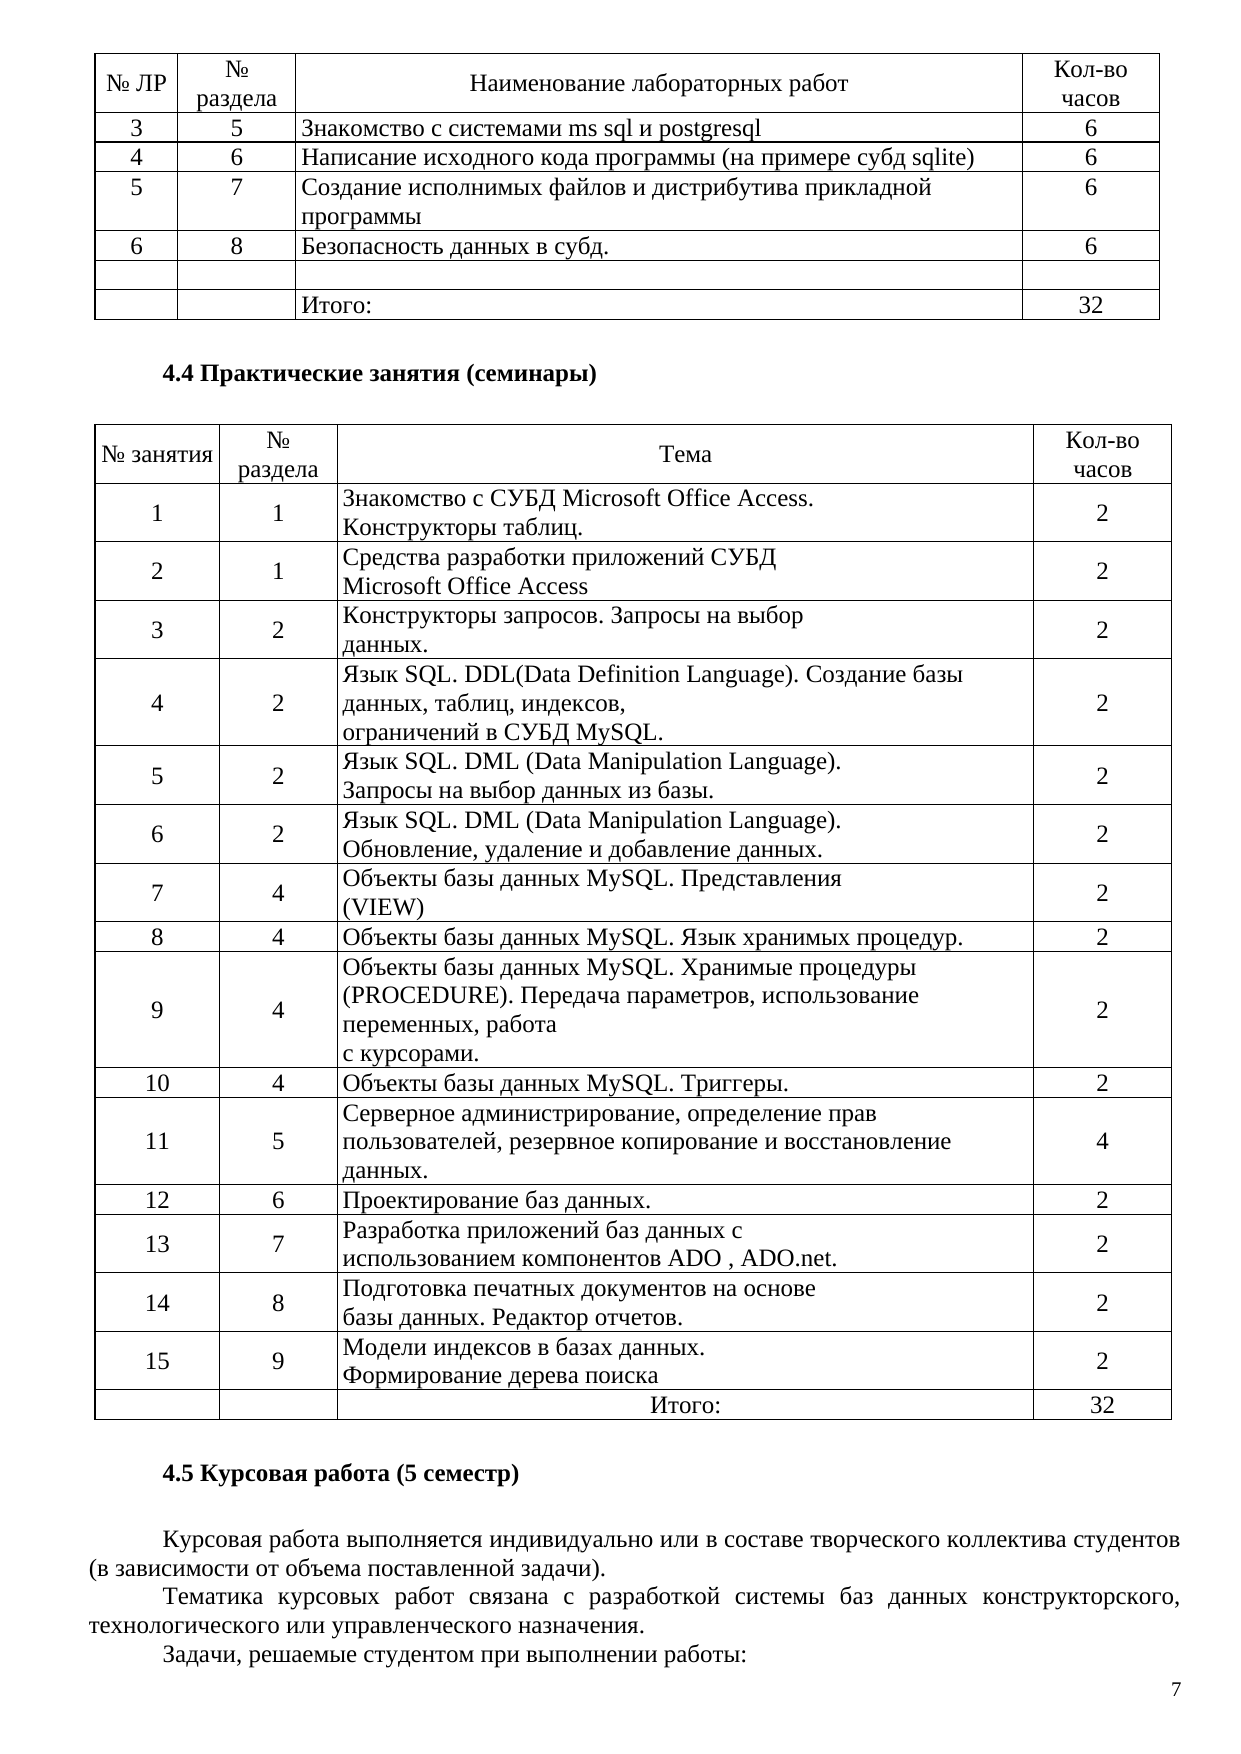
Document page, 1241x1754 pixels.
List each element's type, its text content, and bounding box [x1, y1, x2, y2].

table_cell 4 [220, 1068, 337, 1097]
table_cell [1023, 261, 1159, 289]
table_cell 4 [1034, 1098, 1171, 1184]
text 4.5 Курсовая работа (5 семестр) [88, 1458, 1181, 1486]
table_header Наименование лабораторных работ [296, 54, 1022, 112]
table_header № раздела [178, 54, 295, 112]
table_cell 2 [220, 805, 337, 862]
table_header Кол-во часов [1034, 425, 1171, 482]
text Тематика курсовых работ связана с разработкой системы баз данных конструкторского, технологического или управленческого назначения. [88, 1581, 1181, 1639]
table_cell 9 [220, 1332, 337, 1389]
table_cell 6 [1023, 172, 1159, 230]
table_cell 2 [1034, 805, 1171, 862]
table_cell 7 [220, 1215, 337, 1272]
table_cell 2 [1034, 484, 1171, 541]
table_header № ЛР [96, 54, 177, 112]
table_cell 2 [1034, 746, 1171, 804]
table_cell 4 [96, 143, 177, 171]
table_cell 2 [1034, 1273, 1171, 1331]
table_cell 2 [1034, 952, 1171, 1067]
table_header Кол-во часов [1023, 54, 1159, 112]
table_cell Безопасность данных в субд. [296, 231, 1022, 259]
table_cell 2 [1034, 922, 1171, 951]
table_cell 32 [1034, 1390, 1171, 1419]
table_cell 1 [220, 542, 337, 599]
table_cell 4 [96, 659, 219, 745]
table_cell Объекты базы данных MySQL. Триггеры. [338, 1068, 1033, 1097]
table_cell 7 [178, 172, 295, 230]
table_cell [296, 261, 1022, 289]
table_cell Объекты базы данных MySQL. Хранимые процедуры (PROCEDURE). Передача параметров, использование переменных, работа с курсорами. [338, 952, 1033, 1067]
table_header № раздела [220, 425, 337, 482]
table_cell [178, 261, 295, 289]
table_cell [96, 261, 177, 289]
table_cell [96, 1390, 219, 1419]
table_cell 2 [1034, 864, 1171, 921]
table_cell Итого: [338, 1390, 1033, 1419]
table_cell 2 [220, 746, 337, 804]
table_cell 5 [96, 172, 177, 230]
table_cell 1 [96, 484, 219, 541]
table_cell 7 [96, 864, 219, 921]
table_cell Язык SQL. DML (Data Manipulation Language). Обновление, удаление и добавление данных. [338, 805, 1033, 862]
table_cell 2 [1034, 659, 1171, 745]
table_cell 10 [96, 1068, 219, 1097]
table_cell 3 [96, 601, 219, 658]
table_cell 6 [1023, 143, 1159, 171]
table_cell 4 [220, 952, 337, 1067]
table_header Тема [338, 425, 1033, 482]
table_cell 2 [96, 542, 219, 599]
table_cell 8 [220, 1273, 337, 1331]
table_cell Создание исполнимых файлов и дистрибутива прикладной программы [296, 172, 1022, 230]
table_cell 2 [220, 601, 337, 658]
table_cell Объекты базы данных MySQL. Язык хранимых процедур. [338, 922, 1033, 951]
table_cell 8 [96, 922, 219, 951]
table_cell Написание исходного кода программы (на примере субд sqlite) [296, 143, 1022, 171]
table_cell 11 [96, 1098, 219, 1184]
table_cell 8 [178, 231, 295, 259]
table_cell 6 [96, 231, 177, 259]
table_cell 2 [1034, 1332, 1171, 1389]
table_cell Знакомство с СУБД Microsoft Office Access. Конструкторы таблиц. [338, 484, 1033, 541]
table_cell 2 [1034, 601, 1171, 658]
table_cell 2 [1034, 1068, 1171, 1097]
table_cell 2 [220, 659, 337, 745]
table_cell 15 [96, 1332, 219, 1389]
table_cell 3 [96, 113, 177, 141]
table_cell 6 [96, 805, 219, 862]
table_cell 4 [220, 864, 337, 921]
table_cell 6 [1023, 231, 1159, 259]
table_cell 5 [220, 1098, 337, 1184]
table_cell 6 [220, 1185, 337, 1214]
table_cell 6 [178, 143, 295, 171]
table_header № занятия [96, 425, 219, 482]
text 4.4 Практические занятия (семинары) [88, 358, 1181, 386]
table_cell Проектирование баз данных. [338, 1185, 1033, 1214]
table_cell 2 [1034, 1215, 1171, 1272]
table_cell [96, 290, 177, 319]
table_cell Серверное администрирование, определение прав пользователей, резервное копирование и восстановление данных. [338, 1098, 1033, 1184]
table_cell 13 [96, 1215, 219, 1272]
table_cell [220, 1390, 337, 1419]
table_cell 6 [1023, 113, 1159, 141]
table_cell 5 [96, 746, 219, 804]
table_cell 32 [1023, 290, 1159, 319]
table_cell 9 [96, 952, 219, 1067]
table_cell Модели индексов в базах данных. Формирование дерева поиска [338, 1332, 1033, 1389]
text Курсовая работа выполняется индивидуально или в составе творческого коллектива студентов (в зависимости от объема поставленной задачи). [88, 1524, 1181, 1581]
text Задачи, решаемые студентом при выполнении работы: [88, 1639, 1181, 1668]
table_cell Средства разработки приложений СУБД Microsoft Office Access [338, 542, 1033, 599]
table_cell 12 [96, 1185, 219, 1214]
table_cell 2 [1034, 542, 1171, 599]
table_cell Язык SQL. DML (Data Manipulation Language). Запросы на выбор данных из базы. [338, 746, 1033, 804]
table_cell Знакомство с системами ms sql и postgresql [296, 113, 1022, 141]
table_cell 2 [1034, 1185, 1171, 1214]
table_cell Язык SQL. DDL(Data Definition Language). Создание базы данных, таблиц, индексов, ограничений в СУБД MySQL. [338, 659, 1033, 745]
table_cell Объекты базы данных MySQL. Представления (VIEW) [338, 864, 1033, 921]
table_cell Итого: [296, 290, 1022, 319]
table_cell Разработка приложений баз данных с использованием компонентов ADO , ADO.net. [338, 1215, 1033, 1272]
table_cell Конструкторы запросов. Запросы на выбор данных. [338, 601, 1033, 658]
table_cell 5 [178, 113, 295, 141]
table_cell 14 [96, 1273, 219, 1331]
table_cell Подготовка печатных документов на основе базы данных. Редактор отчетов. [338, 1273, 1033, 1331]
table_cell 1 [220, 484, 337, 541]
table_cell 4 [220, 922, 337, 951]
table_cell [178, 290, 295, 319]
